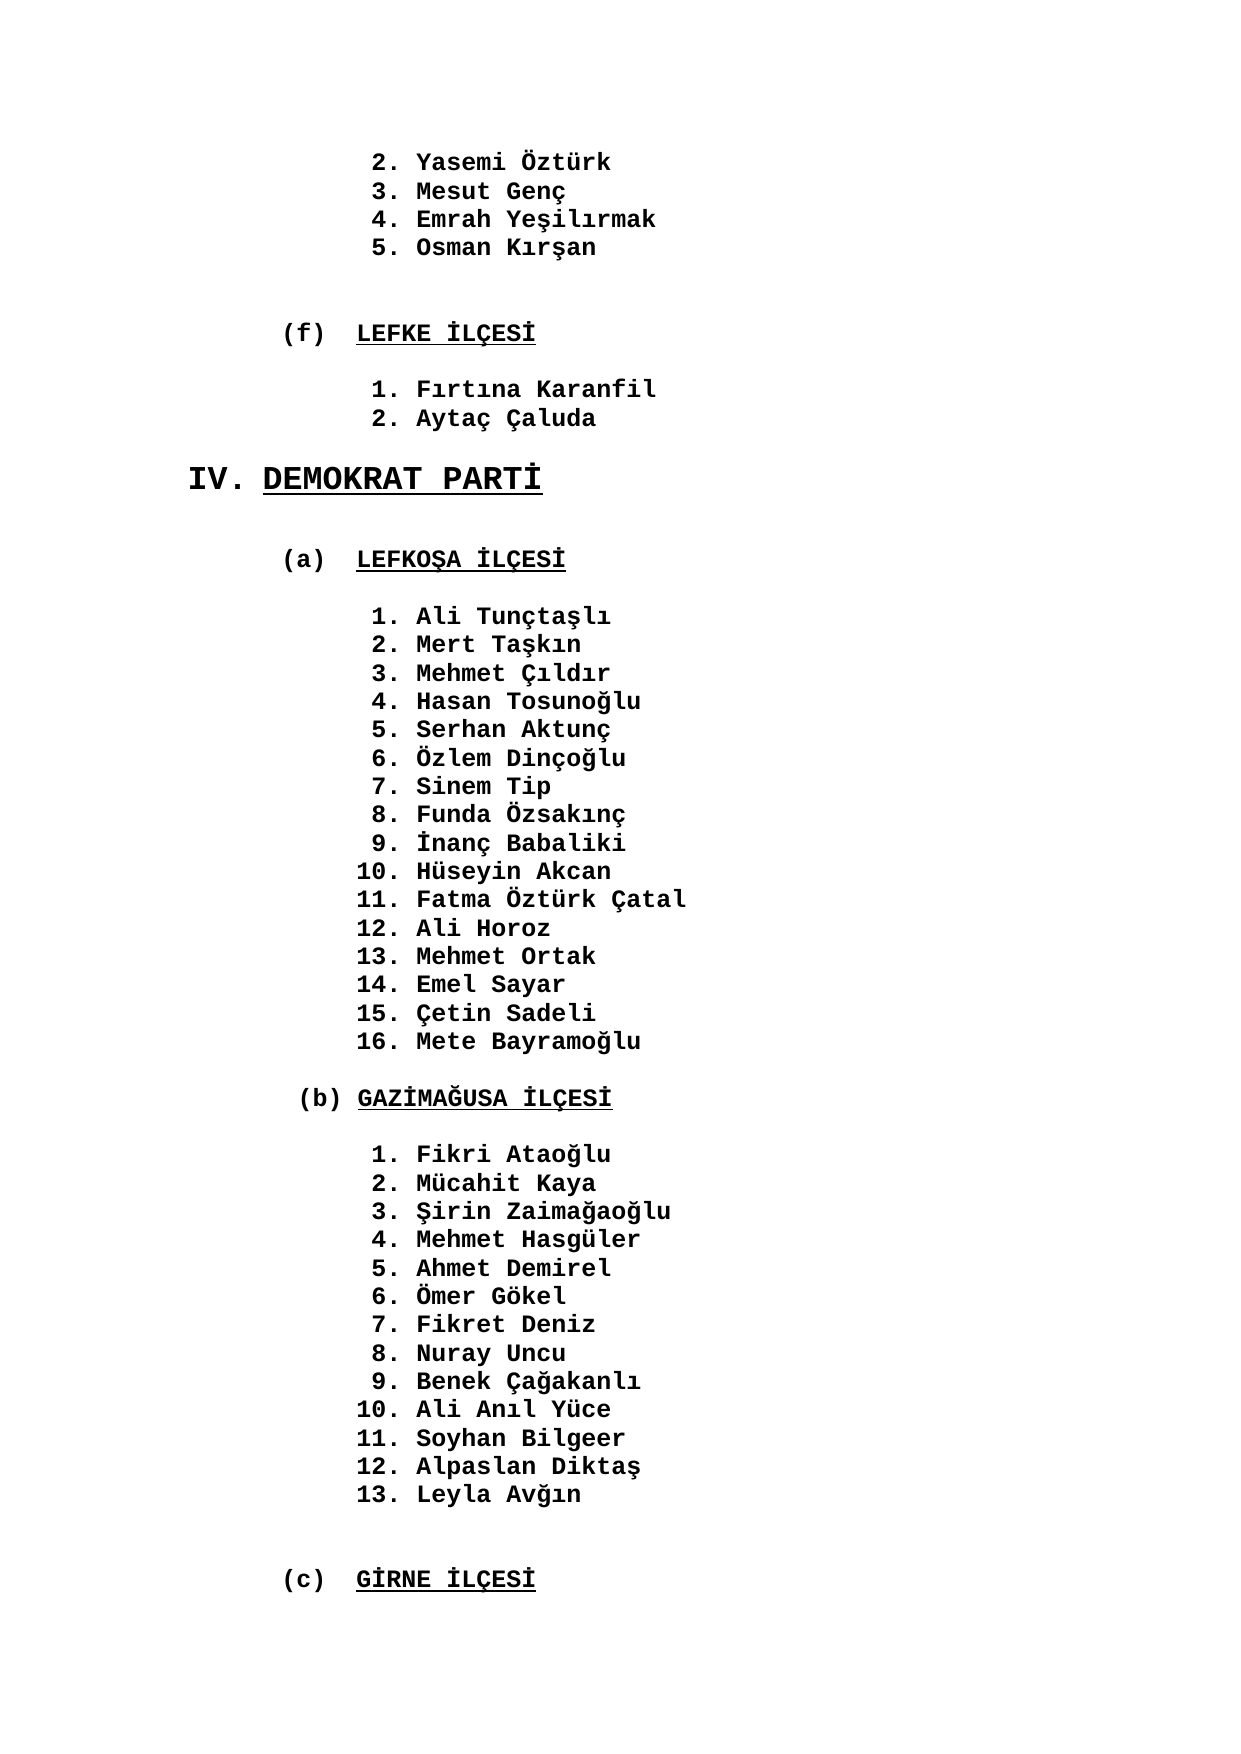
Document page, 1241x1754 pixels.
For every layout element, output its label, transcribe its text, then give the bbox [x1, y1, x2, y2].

text (c) GİRNE İLÇESİ [281, 1567, 1090, 1595]
text 7. Fikret Deniz [356, 1312, 1090, 1340]
text 3. Mehmet Çıldır [356, 660, 1090, 689]
text 10. Hüseyin Akcan [356, 859, 1090, 887]
text 12. Alpaslan Diktaş [356, 1454, 1090, 1482]
text 14. Emel Sayar [356, 972, 1090, 1000]
text 1. Ali Tunçtaşlı [356, 604, 1090, 632]
text 15. Çetin Sadeli [356, 1000, 1090, 1029]
text (f) LEFKE İLÇESİ [281, 320, 1090, 349]
text 9. İnanç Babaliki [356, 830, 1090, 859]
text 10. Ali Anıl Yüce [356, 1397, 1090, 1425]
text 9. Benek Çağakanlı [356, 1369, 1090, 1397]
text 5. Osman Kırşan [356, 235, 1090, 263]
list LEFKOŞA İLÇESİ [281, 547, 1090, 575]
text 4. Hasan Tosunoğlu [356, 689, 1090, 717]
subtitle DEMOKRAT PARTİ [187, 462, 1090, 500]
text (b) GAZİMAĞUSA İLÇESİ [150, 1085, 1090, 1114]
text 5. Ahmet Demirel [356, 1255, 1090, 1284]
text 7. Sinem Tip [356, 774, 1090, 802]
text 13. Leyla Avğın [356, 1482, 1090, 1510]
text 8. Nuray Uncu [356, 1340, 1090, 1369]
text 12. Ali Horoz [356, 915, 1090, 944]
text 2. Aytaç Çaluda [356, 405, 1090, 434]
text 5. Serhan Aktunç [356, 717, 1090, 745]
text 6. Özlem Dinçoğlu [356, 745, 1090, 774]
text 2. Mücahit Kaya [356, 1170, 1090, 1199]
text 4. Mehmet Hasgüler [356, 1227, 1090, 1255]
text 16. Mete Bayramoğlu [356, 1029, 1090, 1057]
text 11. Fatma Öztürk Çatal [356, 887, 1090, 915]
text 13. Mehmet Ortak [356, 944, 1090, 972]
text 2. Yasemi Öztürk [356, 150, 1090, 178]
text 3. Mesut Genç [356, 178, 1090, 207]
text 4. Emrah Yeşilırmak [356, 207, 1090, 235]
text 2. Mert Taşkın [356, 632, 1090, 660]
text 6. Ömer Gökel [356, 1284, 1090, 1312]
text 8. Funda Özsakınç [356, 802, 1090, 830]
text 1. Fırtına Karanfil [356, 377, 1090, 405]
text 3. Şirin Zaimağaoğlu [356, 1199, 1090, 1227]
text 11. Soyhan Bilgeer [356, 1425, 1090, 1454]
text 1. Fikri Ataoğlu [356, 1142, 1090, 1170]
